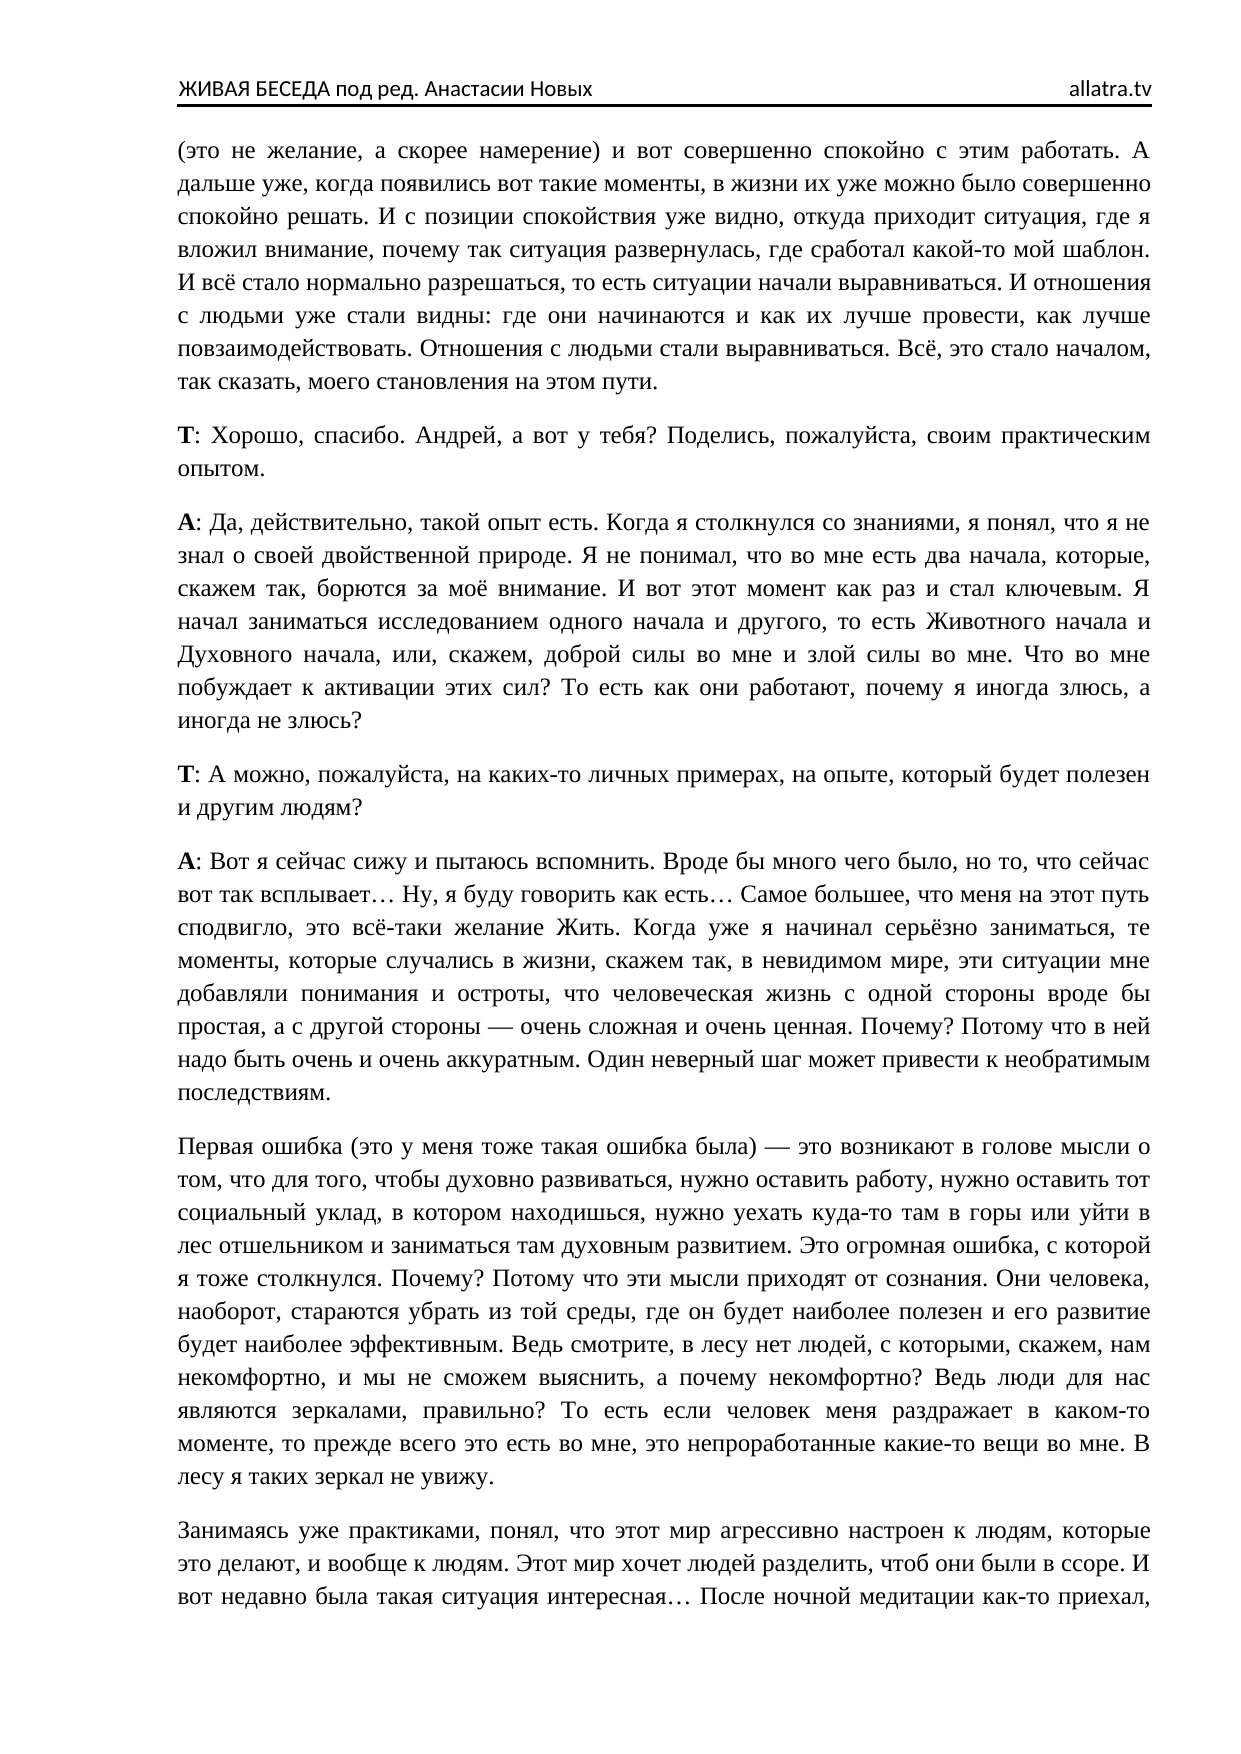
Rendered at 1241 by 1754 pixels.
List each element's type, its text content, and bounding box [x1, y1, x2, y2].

text А: Вот я сейчас сижу и пытаюсь вспомнить. Вроде бы много чего было, но то, что сейчас вот так всплывает… Ну, я буду говорить как есть… Самое большее, что меня на этот путь сподвигло, это всё-таки желание Жить. Когда уже я начинал серьёзно заниматься, те моменты, которые случались в жизни, скажем так, в невидимом мире, эти ситуации мне добавляли понимания и остроты, что человеческая жизнь с одной стороны вроде бы простая, а с другой стороны — очень сложная и очень ценная. Почему? Потому что в ней надо быть очень и очень аккуратным. Один неверный шаг может привести к необратимым последствиям. [177, 846, 1152, 1106]
text А: Да, действительно, такой опыт есть. Когда я столкнулся со знаниями, я понял, что я не знал о своей двойственной природе. Я не понимал, что во мне есть два начала, которые, скажем так, борются за моё внимание. И вот этот момент как раз и стал ключевым. Я начал заниматься исследованием одного начала и другого, то есть Животного начала и Духовного начала, или, скажем, доброй силы во мне и злой силы во мне. Что во мне побуждает к активации этих сил? То есть как они работают, почему я иногда злюсь, а иногда не злюсь? [177, 507, 1152, 734]
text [177, 1515, 1152, 1609]
text Т: А можно, пожалуйста, на каких-то личных примерах, на опыте, который будет полезен и другим людям? [177, 759, 1152, 821]
text Т: Хорошо, спасибо. Андрей, а вот у тебя? Поделись, пожалуйста, своим практическим опытом. [177, 420, 1152, 482]
text Первая ошибка (это у меня тоже такая ошибка была) — это возникают в голове мысли о том, что для того, чтобы духовно развиваться, нужно оставить работу, нужно оставить тот социальный уклад, в котором находишься, нужно уехать куда-то там в горы или уйти в лес отшельником и заниматься там духовным развитием. Это огромная ошибка, с которой я тоже столкнулся. Почему? Потому что эти мысли приходят от сознания. Они человека, наоборот, стараются убрать из той среды, где он будет наиболее полезен и его развитие будет наиболее эффективным. Ведь смотрите, в лесу нет людей, с которыми, скажем, нам некомфортно, и мы не сможем выяснить, а почему некомфортно? Ведь люди для нас являются зеркалами, правильно? То есть если человек меня раздражает в каком-то моменте, то прежде всего это есть во мне, это непроработанные какие-то вещи во мне. В лесу я таких зеркал не увижу. [177, 1131, 1152, 1490]
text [177, 135, 1152, 395]
